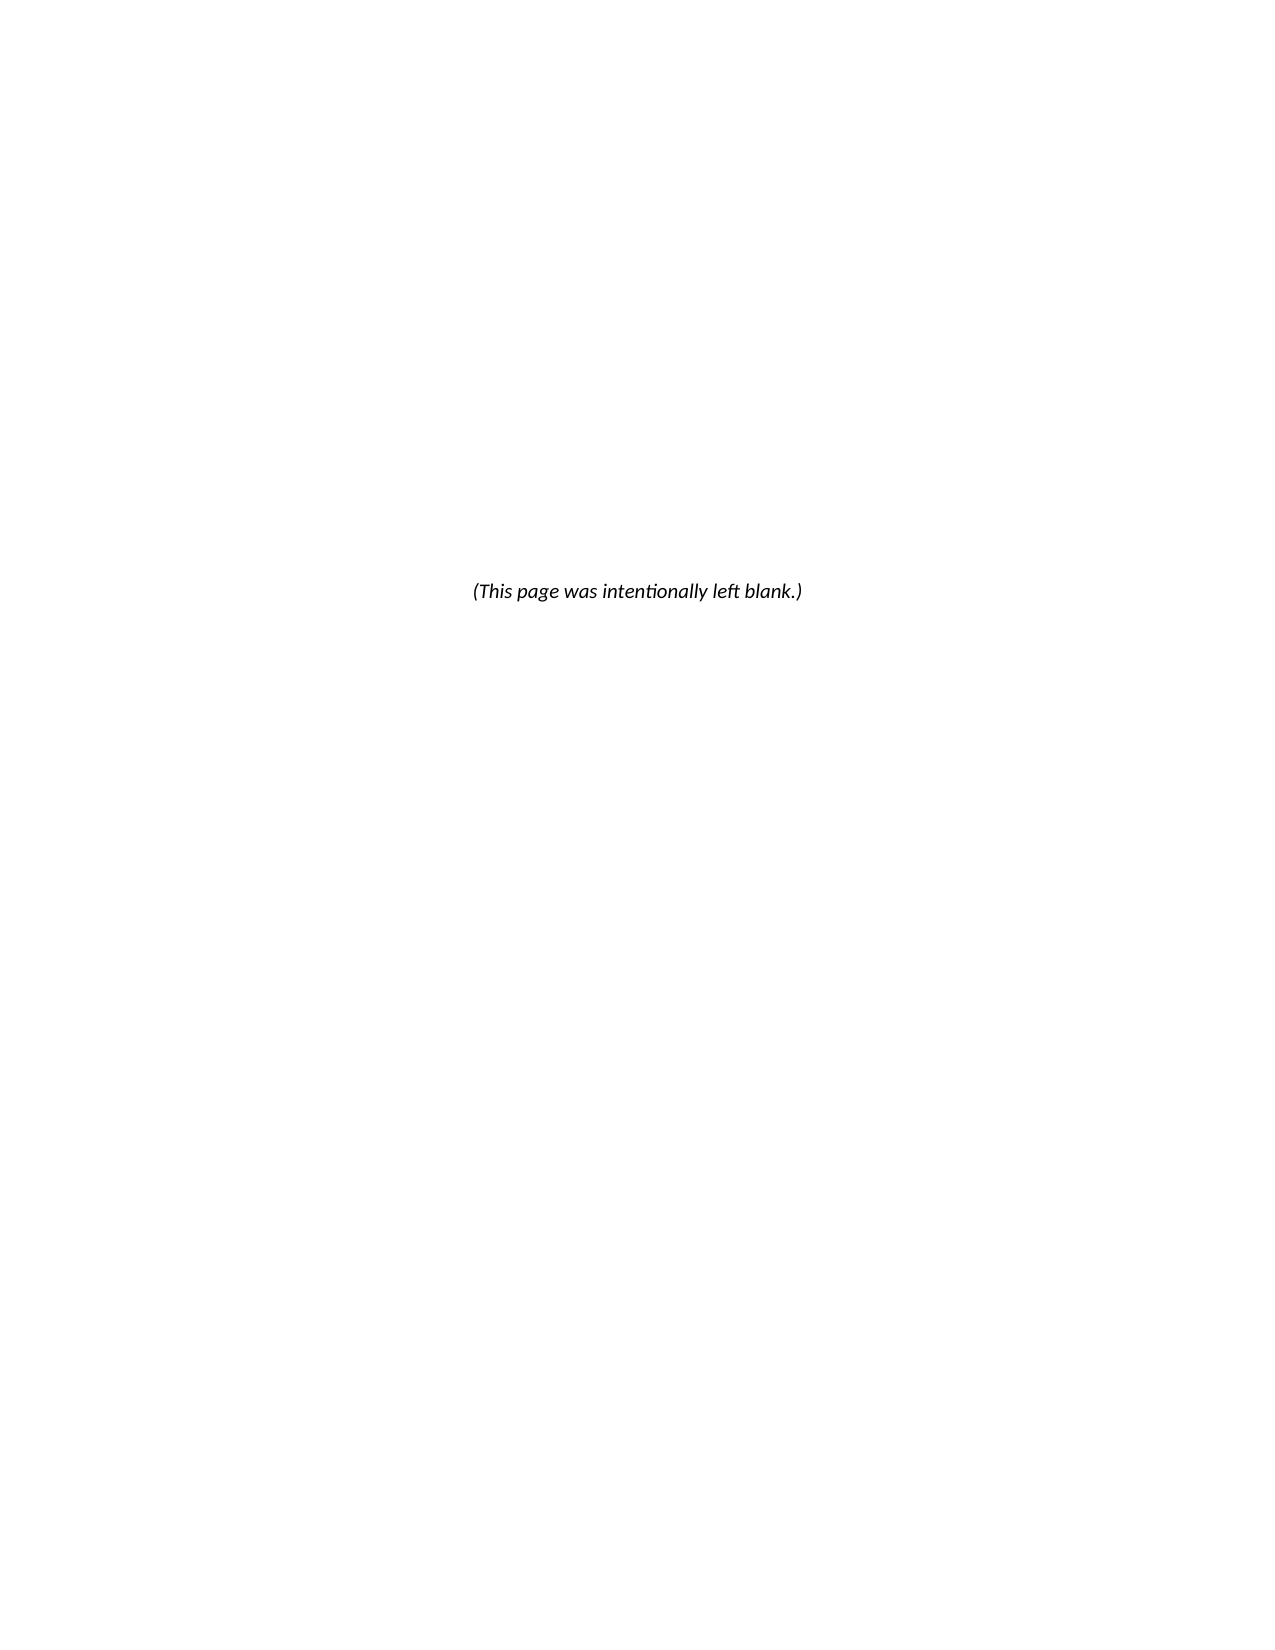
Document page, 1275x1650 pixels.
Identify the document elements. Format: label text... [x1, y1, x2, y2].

text (This page was intentionally left blank.) [315, 578, 960, 603]
